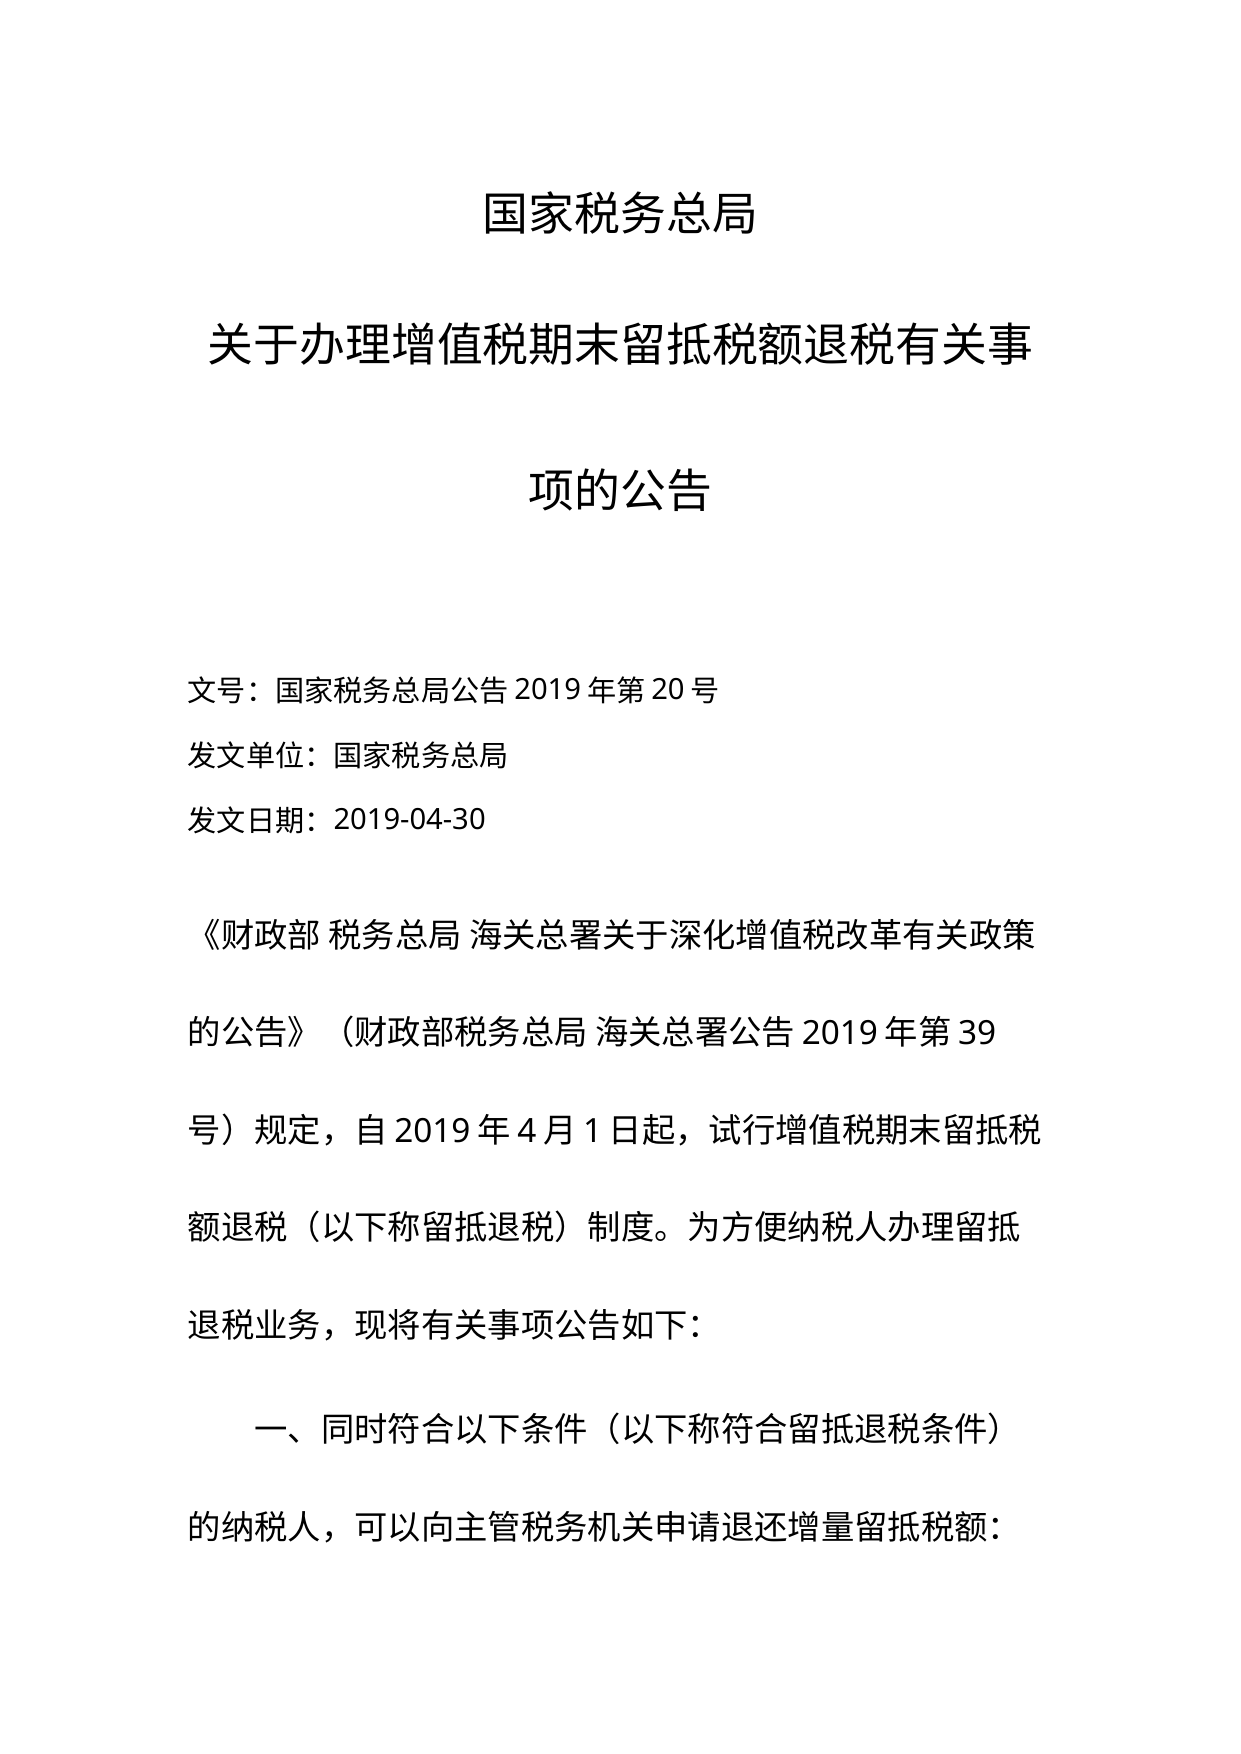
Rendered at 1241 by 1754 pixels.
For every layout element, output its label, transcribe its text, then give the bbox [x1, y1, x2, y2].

text 一、同时符合以下条件（以下称符合留抵退税条件）的纳税人，可以向主管税务机关申请退还增量留抵税额： [187, 1395, 1053, 1557]
text 国家税务总局 [187, 162, 1053, 259]
text 关于办理增值税期末留抵税额退税有关事项的公告 [187, 293, 1053, 536]
text 发文单位：国家税务总局 [187, 721, 1053, 786]
text 文号：国家税务总局公告2019年第20号 [187, 656, 1053, 721]
text 《财政部 税务总局 海关总署关于深化增值税改革有关政策的公告》（财政部税务总局 海关总署公告2019年第39号）规定，自2019年4月1日起，试行增值税期末留抵税额退税（以下称留抵退税）制度。为方便纳税人办理留抵退税业务，现将有关事项公告如下： [187, 900, 1053, 1355]
text 发文日期：2019-04-30 [187, 786, 1053, 851]
